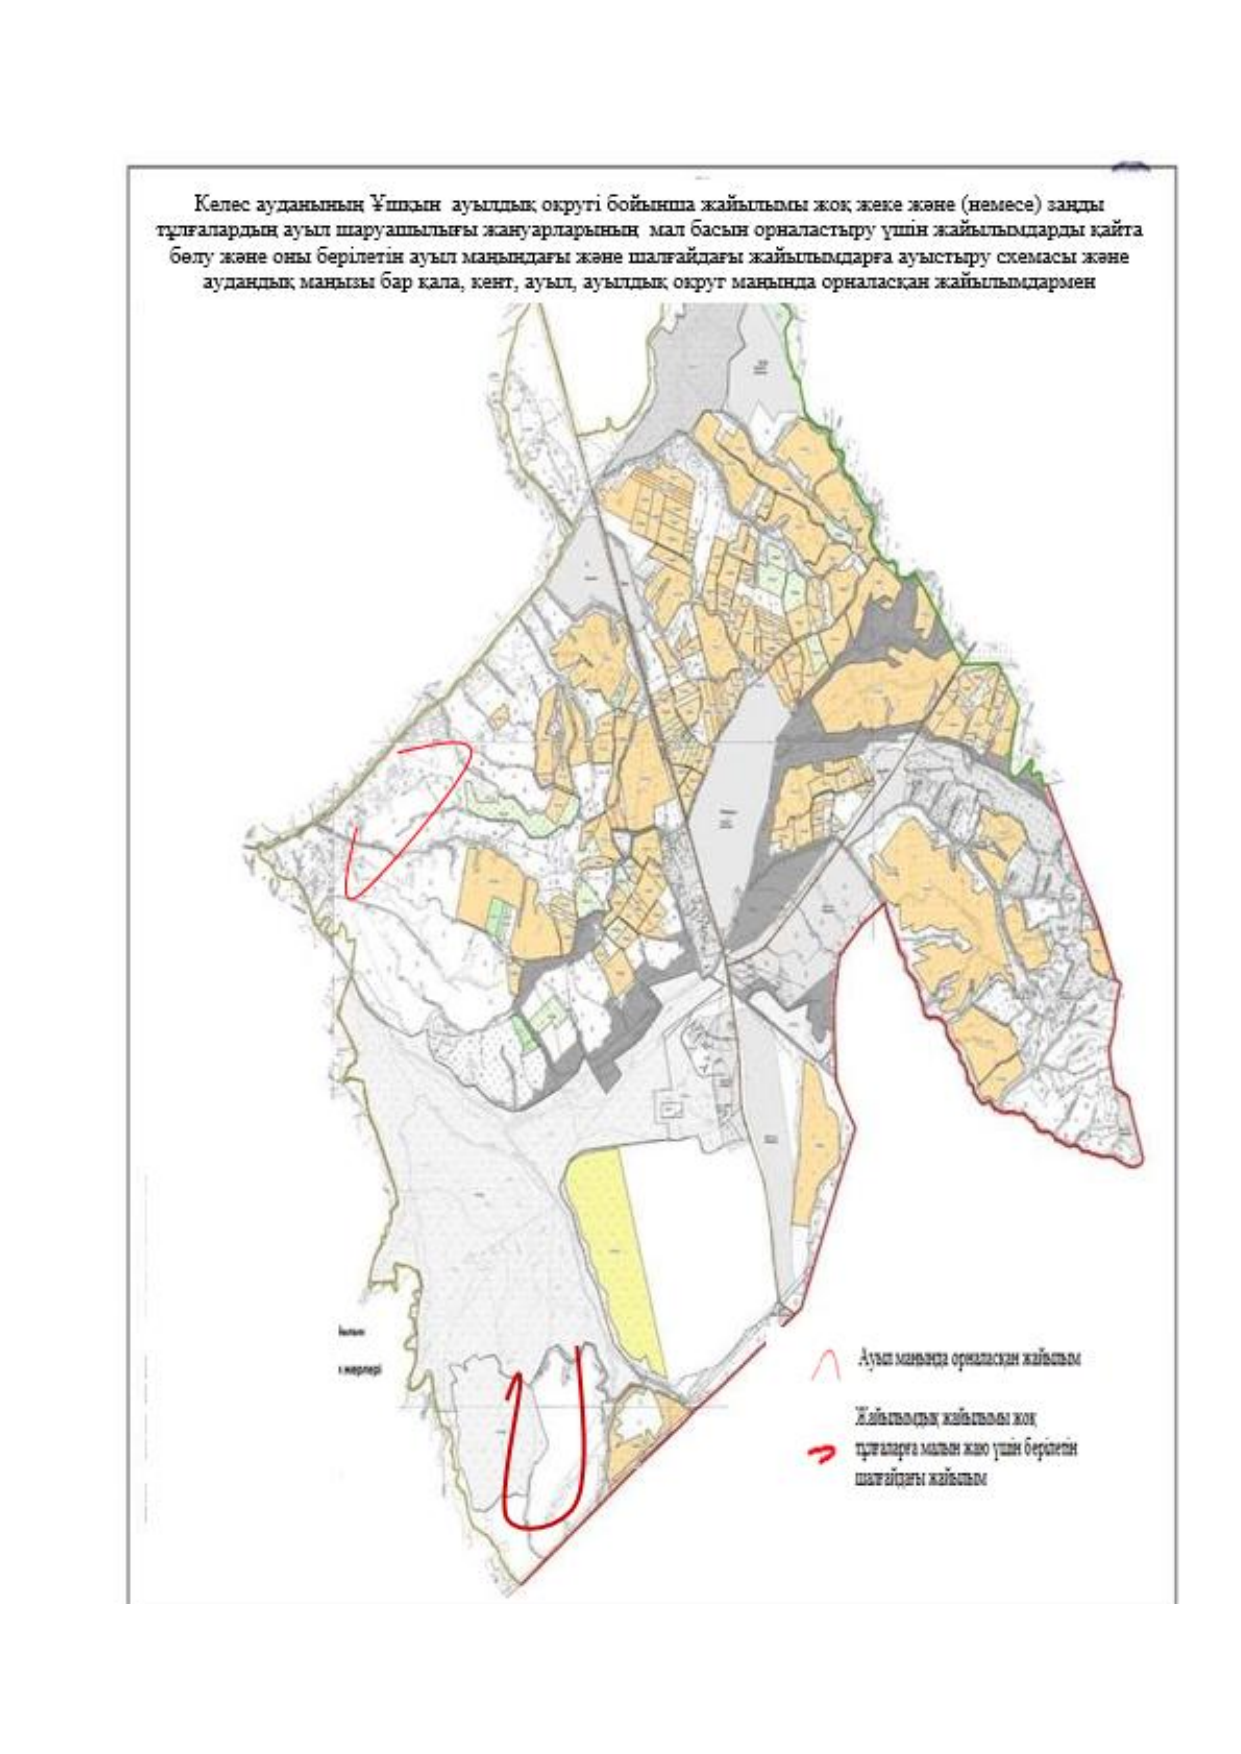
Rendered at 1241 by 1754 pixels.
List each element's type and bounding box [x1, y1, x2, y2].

picture [112, 150, 1196, 1604]
